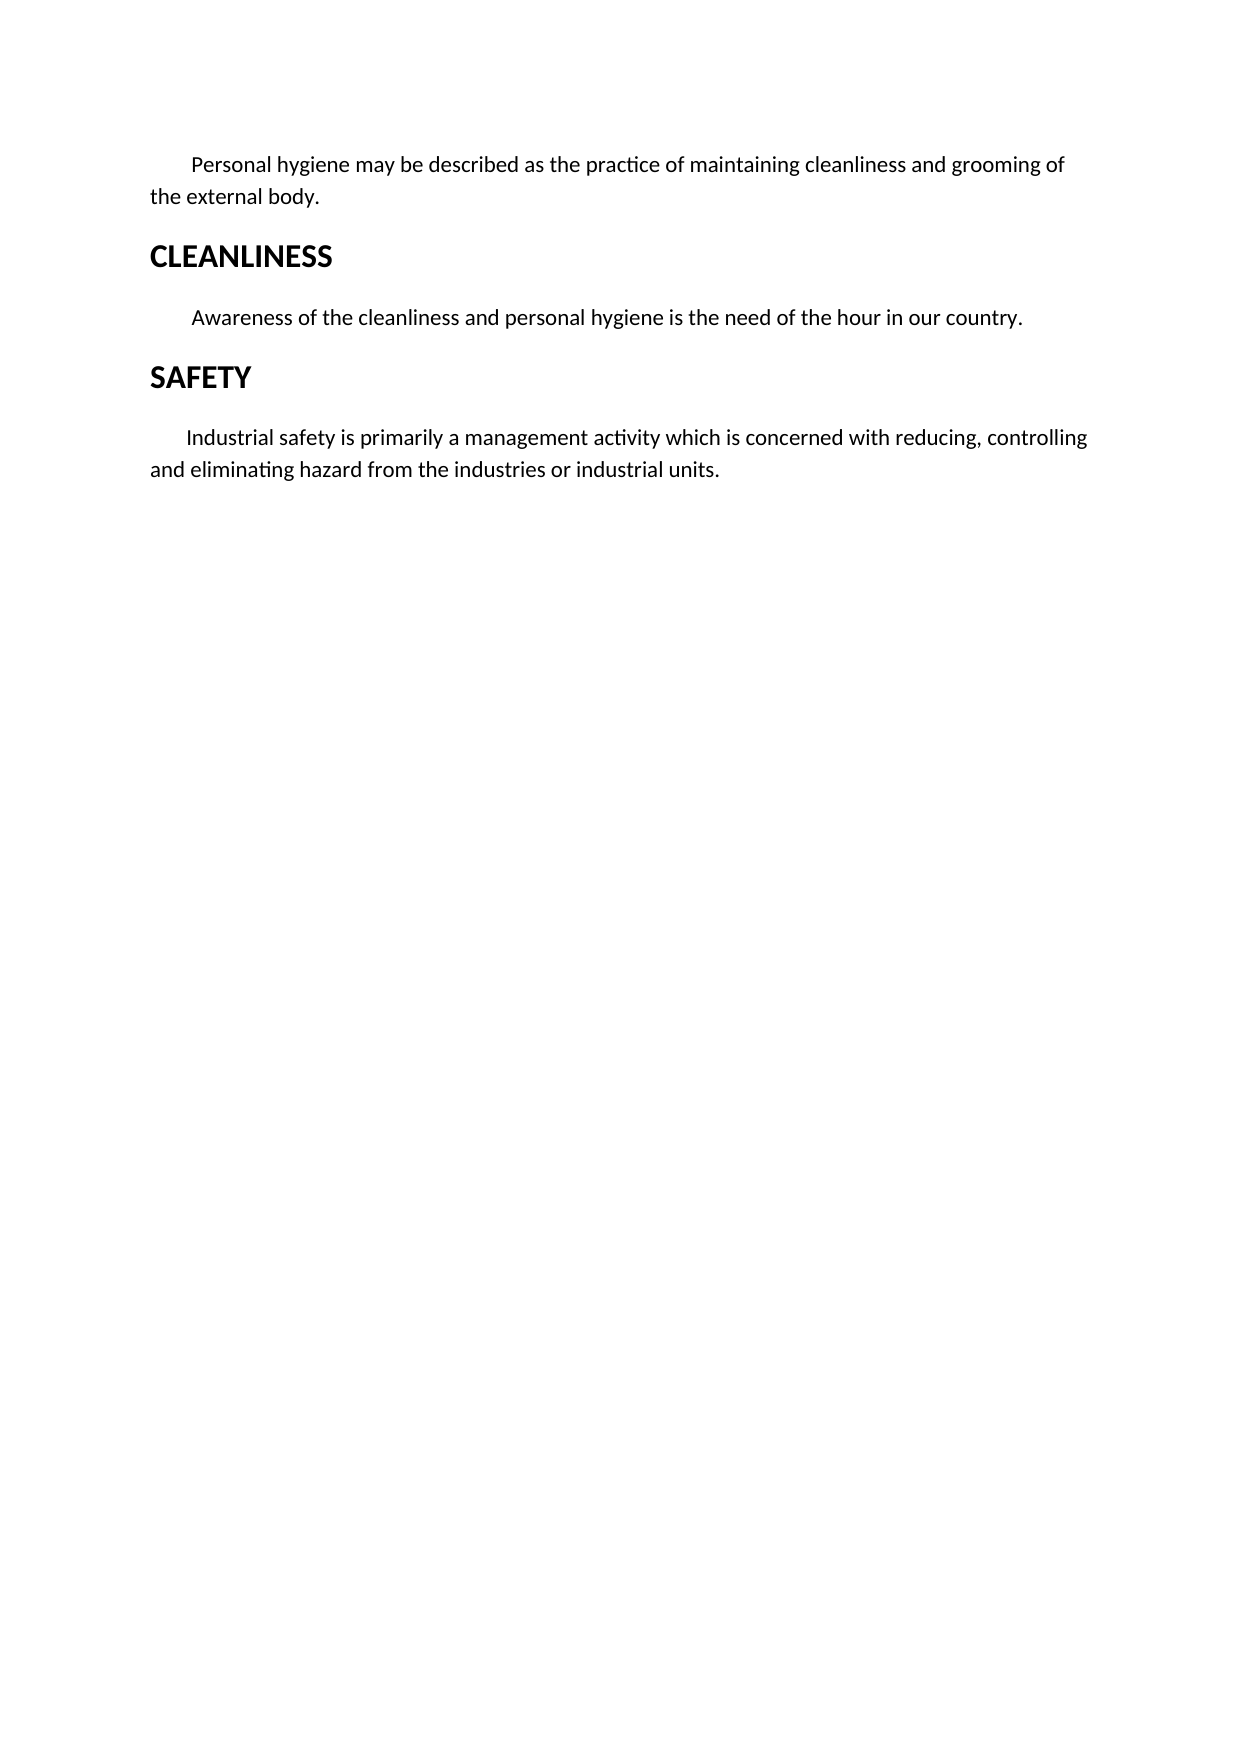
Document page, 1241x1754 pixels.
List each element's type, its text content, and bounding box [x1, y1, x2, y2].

text Personal hygiene may be described as the practice of maintaining cleanliness and grooming of the external body. [150, 150, 1090, 210]
text CLEANLINESS [150, 235, 1090, 276]
text Industrial safety is primarily a management activity which is concerned with reducing, controlling and eliminating hazard from the industries or industrial units. [150, 423, 1090, 484]
text SAFETY [150, 356, 1090, 397]
text Awareness of the cleanliness and personal hygiene is the need of the hour in our country. [150, 303, 1090, 331]
